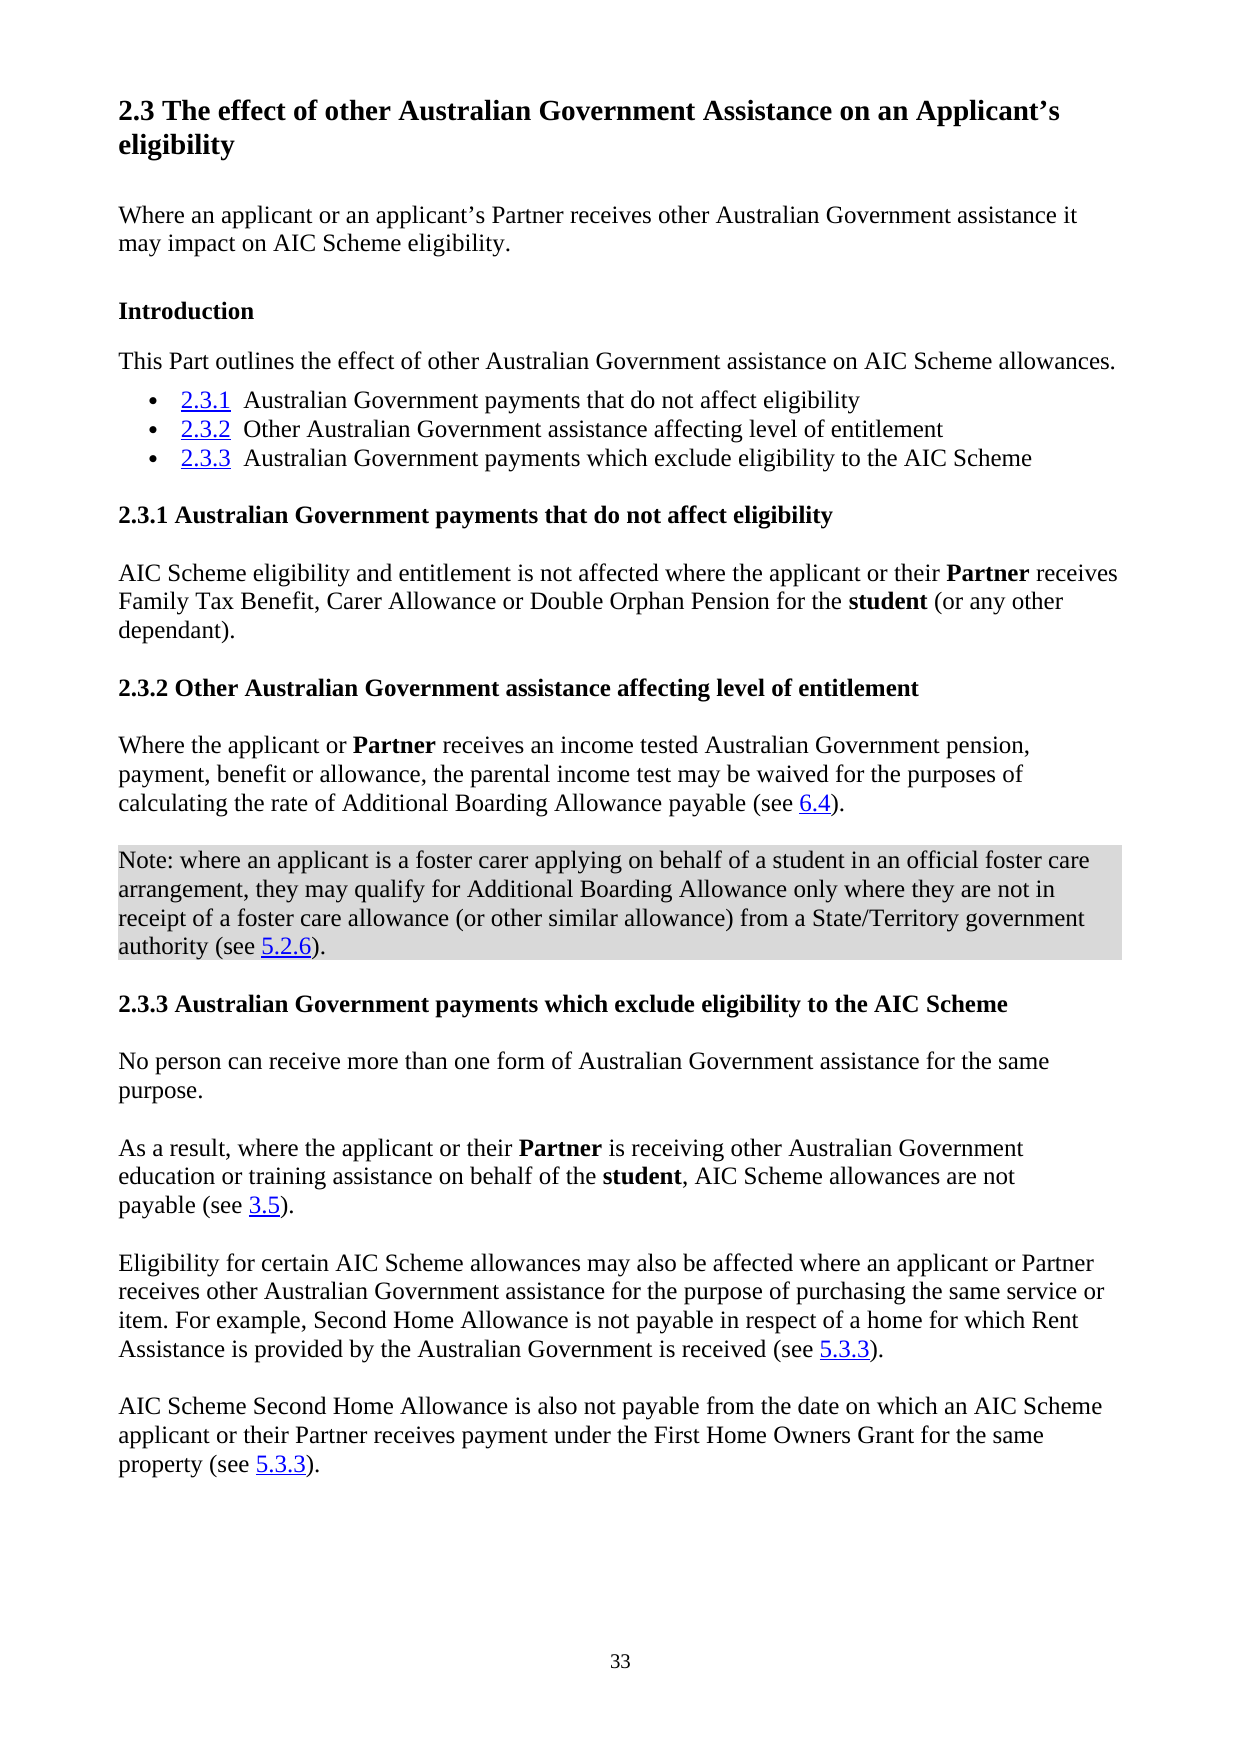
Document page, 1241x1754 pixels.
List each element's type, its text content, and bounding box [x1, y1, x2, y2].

text Where an applicant or an applicant’s Partner receives other Australian Government asstance it may impact on AIC Scheme eligibility. [118, 200, 1122, 257]
text AIC Scheme eligibility and entitlement not affected where the applicant or their Partner receives Family Tax Benefit, Carer Allowance or Double Orphan Pension for the student (or any other dependant). [118, 558, 1122, 644]
list 2.3.3 Australian Government payments which exclude eligibility to the AIC Scheme [149, 443, 1122, 471]
text As a result, where the applicant or their Partner receiving other Australian Government education or training asstance on behalf of the student, AIC Scheme allowances are not payable (see 3.5). [118, 1133, 1122, 1219]
text Th Part outlines the effect of other Australian Government asstance on AIC Scheme allowances. [118, 346, 1122, 375]
list 2.3.2 Other Australian Government asstance affecting level of entitlement [149, 414, 1122, 443]
subtitle 2.3 The effect of other Australian Government Asstance on an Applicant’s eligibility [118, 93, 1122, 161]
text No person can receive more than one form of Australian Government asstance for the same purpose. [118, 1046, 1122, 1104]
subtitle 2.3.3 Australian Government payments which exclude eligibility to the AIC Scheme [118, 989, 1122, 1018]
text AIC Scheme Second Home Allowance also not payable from the date on which an AIC Scheme applicant or their Partner receives payment under the First Home Owners Grant for the same property (see 5.3.3). [118, 1391, 1122, 1478]
text Eligibility for certain AIC Scheme allowances may also be affected where an applicant or Partner receives other Australian Government asstance for the purpose of purchasing the same service or item. For example, Second Home Allowance not payable in respect of a home for which Rent Asstance provided by the Australian Government received (see 5.3.3). [118, 1248, 1122, 1363]
text Introduction [118, 296, 1122, 325]
text Where the applicant or Partner receives an income tested Australian Government pension, payment, benefit or allowance, the parental income test may be waived for the purposes of calculating the rate of Additional Boarding Allowance payable (see 6.4). [118, 730, 1122, 816]
subtitle 2.3.1 Australian Government payments that do not affect eligibility [118, 500, 1122, 529]
subtitle 2.3.2 Other Australian Government asstance affecting level of entitlement [118, 673, 1122, 701]
list 2.3.1 Australian Government payments that do not affect eligibility [149, 385, 1122, 414]
text Note: where an applicant a foster carer applying on behalf of a student in an official foster care arrangement, they may qualify for Additional Boarding Allowance only where they are not in receipt of a foster care allowance (or other similar allowance) from a State/Territory government authority (see 5.2.6). [118, 845, 1122, 960]
